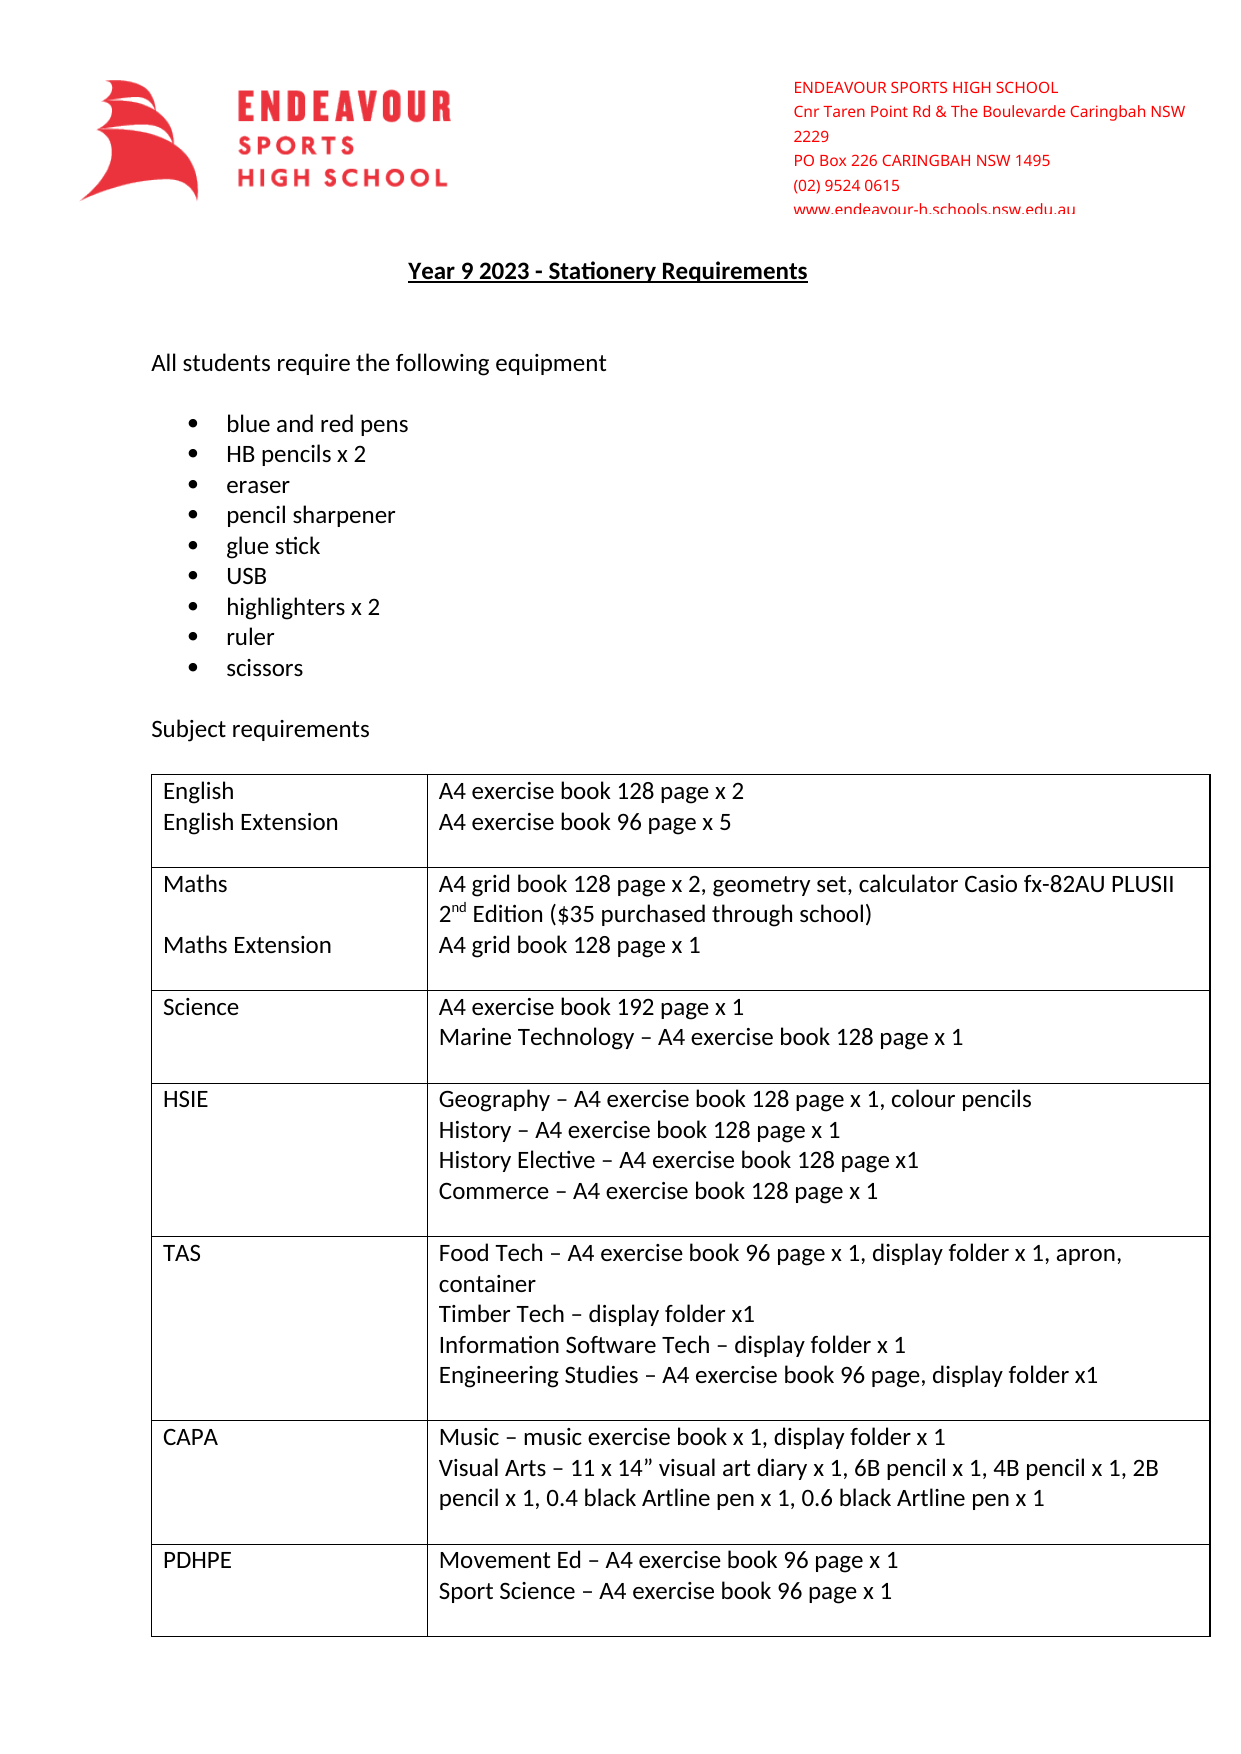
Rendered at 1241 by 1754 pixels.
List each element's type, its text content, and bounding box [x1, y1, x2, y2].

list ruler [188, 622, 1140, 652]
table_cell A4 exercise book 192 page x 1 Marine Technology – A4 exercise book 128 page x 1 [428, 991, 1209, 1082]
text All students require the following equipment [151, 347, 1140, 377]
table_header A4 exercise book 128 page x 2 A4 exercise book 96 page x 5 [428, 775, 1209, 867]
table_cell CAPA [152, 1421, 427, 1543]
list eraser [188, 469, 1140, 499]
table_cell A4 grid book 128 page x 2, geometry set, calculator Casio fx-82AU PLUSII 2nd Edition ($35 purchased through school) A4 grid book 128 page x 1 [428, 868, 1209, 990]
text Subject requirements [151, 713, 1140, 744]
list glue stick [188, 530, 1140, 561]
list highlighters x 2 [188, 591, 1140, 622]
table_cell HSIE [152, 1084, 427, 1236]
picture [79, 80, 451, 202]
table_cell Geography – A4 exercise book 128 page x 1, colour pencils History – A4 exercise book 128 page x 1 History Elective – A4 exercise book 128 page x1 Commerce – A4 exercise book 128 page x 1 [428, 1084, 1209, 1236]
list HB pencils x 2 [188, 438, 1140, 469]
list blue and red pens [188, 408, 1140, 438]
table_cell Music – music exercise book x 1, display folder x 1 Visual Arts – 11 x 14” visual art diary x 1, 6B pencil x 1, 4B pencil x 1, 2B pencil x 1, 0.4 black Artline pen x 1, 0.6 black Artline pen x 1 [428, 1421, 1209, 1543]
list USB [188, 561, 1140, 591]
list scissors [188, 652, 1140, 683]
table_header English English Extension [152, 775, 427, 867]
table_cell PDHPE [152, 1545, 427, 1636]
list pencil sharpener [188, 499, 1140, 530]
table_cell Maths Maths Extension [152, 868, 427, 990]
table_cell Movement Ed – A4 exercise book 96 page x 1 Sport Science – A4 exercise book 96 page x 1 [428, 1545, 1209, 1636]
table_cell TAS [152, 1237, 427, 1420]
table_cell Science [152, 991, 427, 1082]
text Year 9 2023 - Stationery Requirements [76, 255, 1140, 286]
table_cell Food Tech – A4 exercise book 96 page x 1, display folder x 1, apron, container Timber Tech – display folder x1 Information Software Tech – display folder x 1 Engineering Studies – A4 exercise book 96 page, display folder x1 [428, 1237, 1209, 1420]
